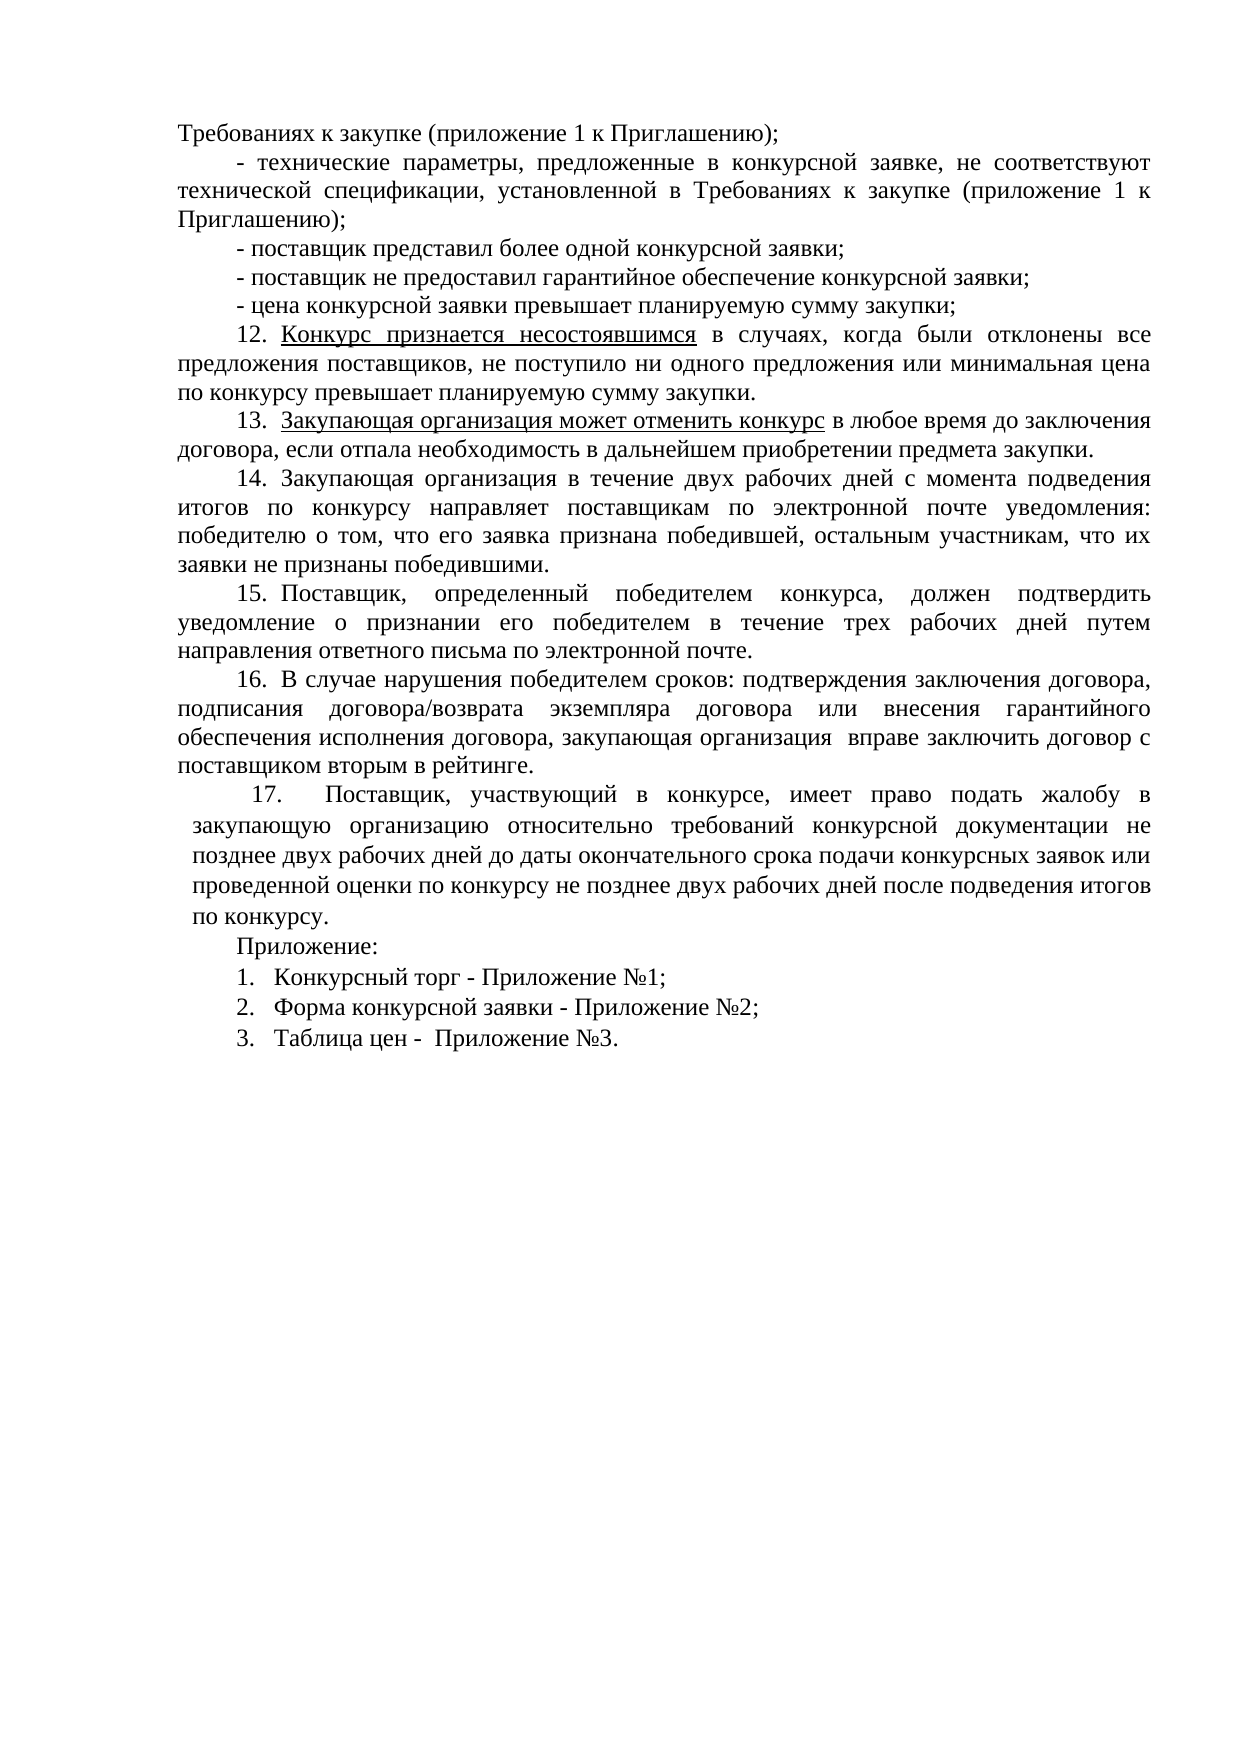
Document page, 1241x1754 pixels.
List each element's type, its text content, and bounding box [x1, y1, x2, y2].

text - технические параметры, предложенные в конкурсной заявке, не соответствуют технической спецификации, установленной в Требованиях к закупке (приложение 1 к Приглашению); [177, 147, 1152, 233]
list Закупающая организация может отменить конкурс в любое время до заключения договора, если отпала необходимость в дальнейшем приобретении предмета закупки. [177, 406, 1152, 463]
list Закупающая организация в течение двух рабочих дней с момента подведения итогов по конкурсу направляет поставщикам по электронной почте уведомления: победителю о том, что его заявка признана победившей, остальным участникам, что их заявки не признаны победившими. [177, 463, 1152, 578]
list В случае нарушения победителем сроков: подтверждения заключения договора, подписания договора/возврата экземпляра договора или внесения гарантийного обеспечения исполнения договора, закупающая организация вправе заключить договор с поставщиком вторым в рейтинге. [177, 664, 1152, 779]
list Конкурсный торг - Приложение №1; [236, 962, 1152, 991]
list Таблица цен - Приложение №3. [236, 1023, 1152, 1051]
text - поставщик не предоставил гарантийное обеспечение конкурсной заявки; [177, 262, 1152, 291]
list Поставщик, определенный победителем конкурса, должен подтвердить уведомление о признании его победителем в течение трех рабочих дней путем направления ответного письма по электронной почте. [177, 578, 1152, 664]
list Приложение: [236, 931, 1152, 960]
list Конкурс признается несостоявшимся в случаях, когда были отклонены все предложения поставщиков, не поступило ни одного предложения или минимальная цена по конкурсу превышает планируемую сумму закупки. [177, 319, 1152, 406]
list Поставщик, участвующий в конкурсе, имеет право подать жалобу в закупающую организацию относительно требований конкурсной документации не позднее двух рабочих дней до даты окончательного срока подачи конкурсных заявок или проведенной оценки по конкурсу не позднее двух рабочих дней после подведения итогов по конкурсу. [192, 779, 1152, 930]
text - цена конкурсной заявки превышает планируемую сумму закупки; [177, 291, 1152, 319]
text - поставщик представил более одной конкурсной заявки; [177, 233, 1152, 262]
list Форма конкурсной заявки - Приложение №2; [236, 992, 1152, 1021]
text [177, 118, 1152, 147]
